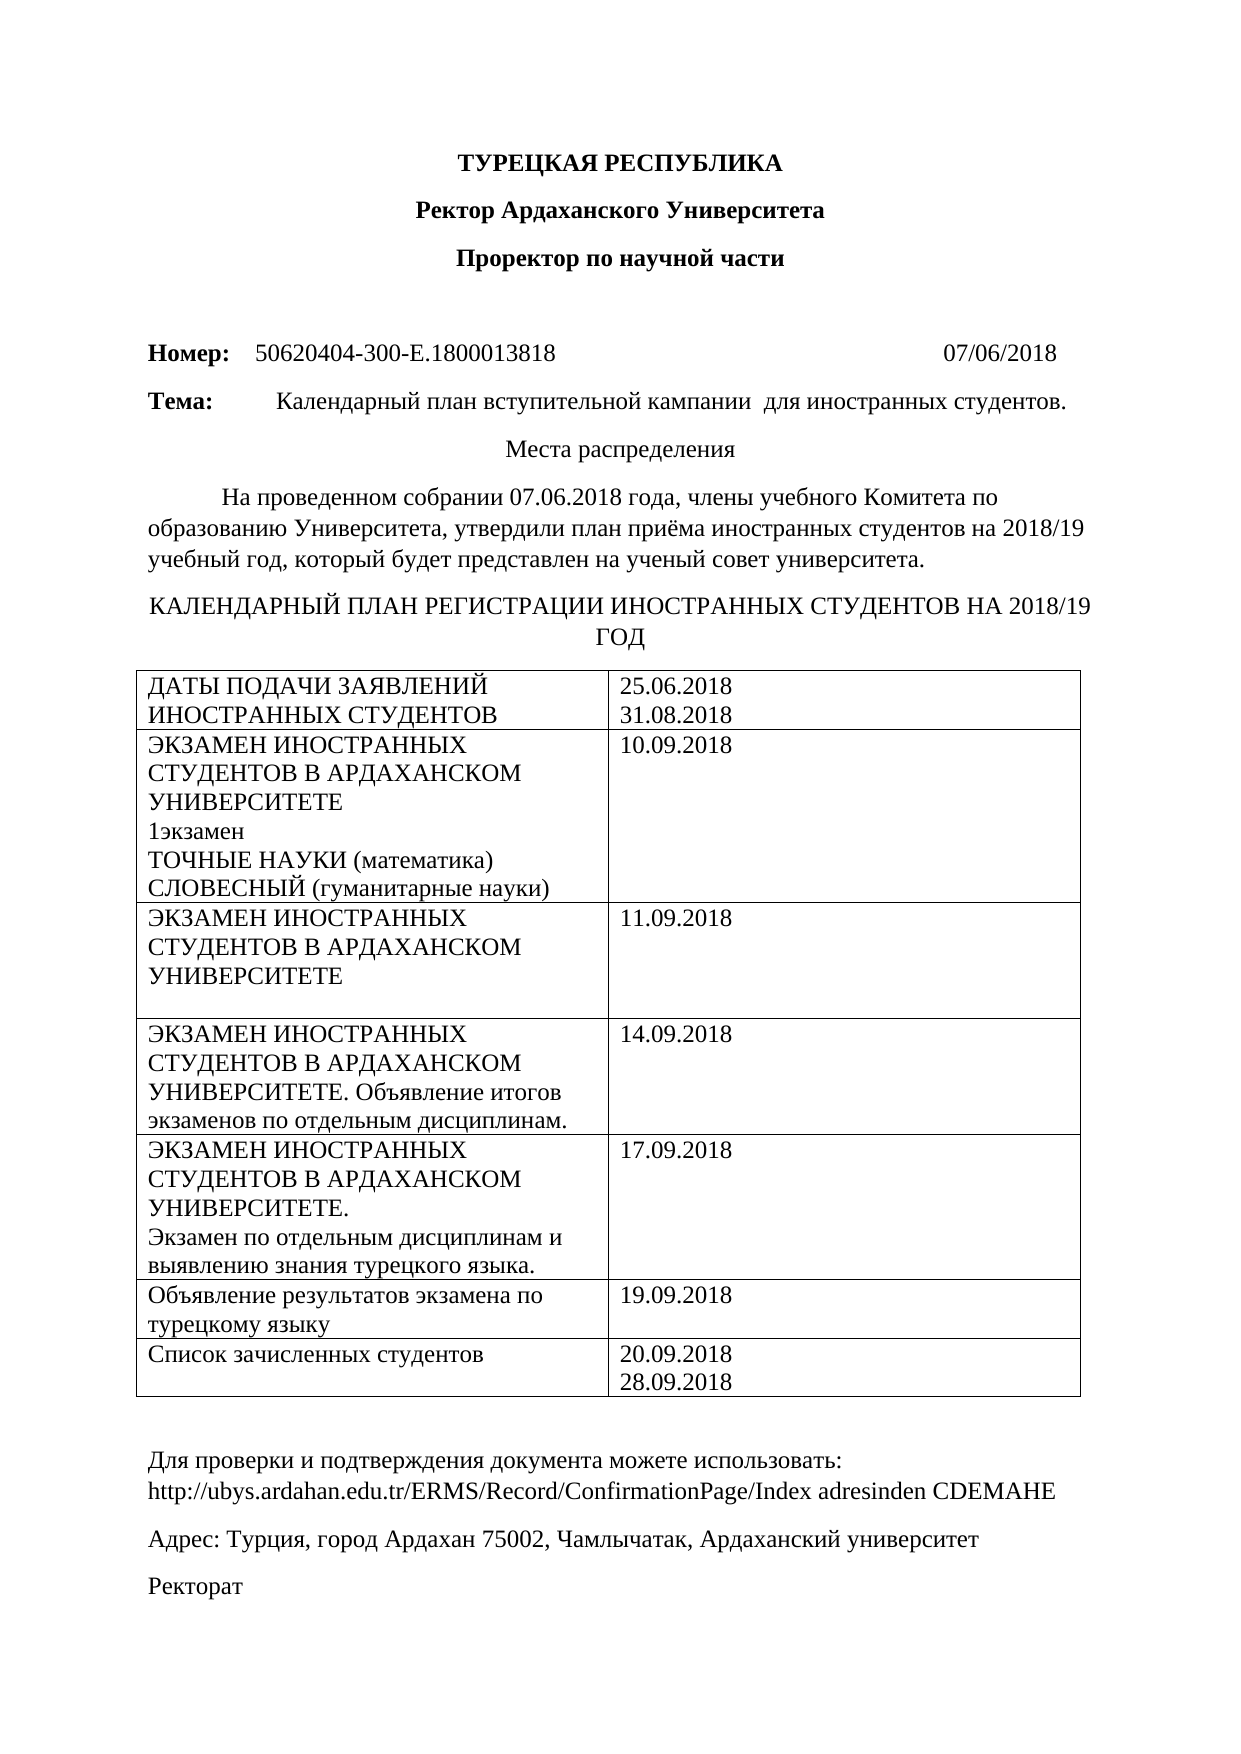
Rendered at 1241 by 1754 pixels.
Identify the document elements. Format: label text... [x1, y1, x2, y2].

table_cell ЭКЗАМЕН ИНОСТРАННЫХ СТУДЕНТОВ В АРДАХАНСКОМ УНИВЕРСИТЕТЕ 1экзамен ТОЧНЫЕ НАУКИ (математика) СЛОВЕСНЫЙ (гуманитарные науки) [137, 730, 608, 902]
text Места распределения [148, 434, 1093, 463]
text ТУРЕЦКАЯ РЕСПУБЛИКА [148, 148, 1093, 176]
table_cell 10.09.2018 [609, 730, 1080, 902]
table_cell ЭКЗАМЕН ИНОСТРАННЫХ СТУДЕНТОВ В АРДАХАНСКОМ УНИВЕРСИТЕТЕ. Объявление итогов экзаменов по отдельным дисциплинам. [137, 1019, 608, 1134]
table_cell 14.09.2018 [609, 1019, 1080, 1134]
table_cell 19.09.2018 [609, 1280, 1080, 1338]
text Для проверки и подтверждения документа можете использовать: http://ubys.ardahan.edu.tr/ERMS/Record/ConfirmationPage/Index adresinden CDEMAHE [148, 1445, 1093, 1505]
text Ректор Ардаханского Университета [148, 195, 1093, 224]
text Тема: Календарный план вступительной кампании для иностранных студентов. [148, 386, 1093, 415]
text На проведенном собрании 07.06.2018 года, члены учебного Комитета по образованию Университета, утвердили план приёма иностранных студентов на 2018/19 учебный год, который будет представлен на ученый совет университета. [148, 482, 1093, 572]
text Ректорат [148, 1571, 1093, 1600]
text Номер: 50620404-300-E.1800013818 07/06/2018 [148, 338, 1093, 367]
table_cell 20.09.2018 28.09.2018 [609, 1339, 1080, 1396]
table_cell Список зачисленных студентов [137, 1339, 608, 1396]
table_header ДАТЫ ПОДАЧИ ЗАЯВЛЕНИЙ ИНОСТРАННЫХ СТУДЕНТОВ [137, 671, 608, 729]
table_cell 11.09.2018 [609, 903, 1080, 1018]
text Адрес: Турция, город Ардахан 75002, Чамлычатак, Ардаханский университет [148, 1524, 1093, 1552]
table_cell Объявление результатов экзамена по турецкому языку [137, 1280, 608, 1338]
table_cell ЭКЗАМЕН ИНОСТРАННЫХ СТУДЕНТОВ В АРДАХАНСКОМ УНИВЕРСИТЕТЕ. Экзамен по отдельным дисциплинам и выявлению знания турецкого языка. [137, 1135, 608, 1279]
text Проректор по научной части [148, 243, 1093, 272]
text КАЛЕНДАРНЫЙ ПЛАН РЕГИСТРАЦИИ ИНОСТРАННЫХ СТУДЕНТОВ НА 2018/19 ГОД [148, 591, 1093, 651]
table_cell ЭКЗАМЕН ИНОСТРАННЫХ СТУДЕНТОВ В АРДАХАНСКОМ УНИВЕРСИТЕТЕ [137, 903, 608, 1018]
table_header 25.06.2018 31.08.2018 [609, 671, 1080, 729]
table_cell 17.09.2018 [609, 1135, 1080, 1279]
